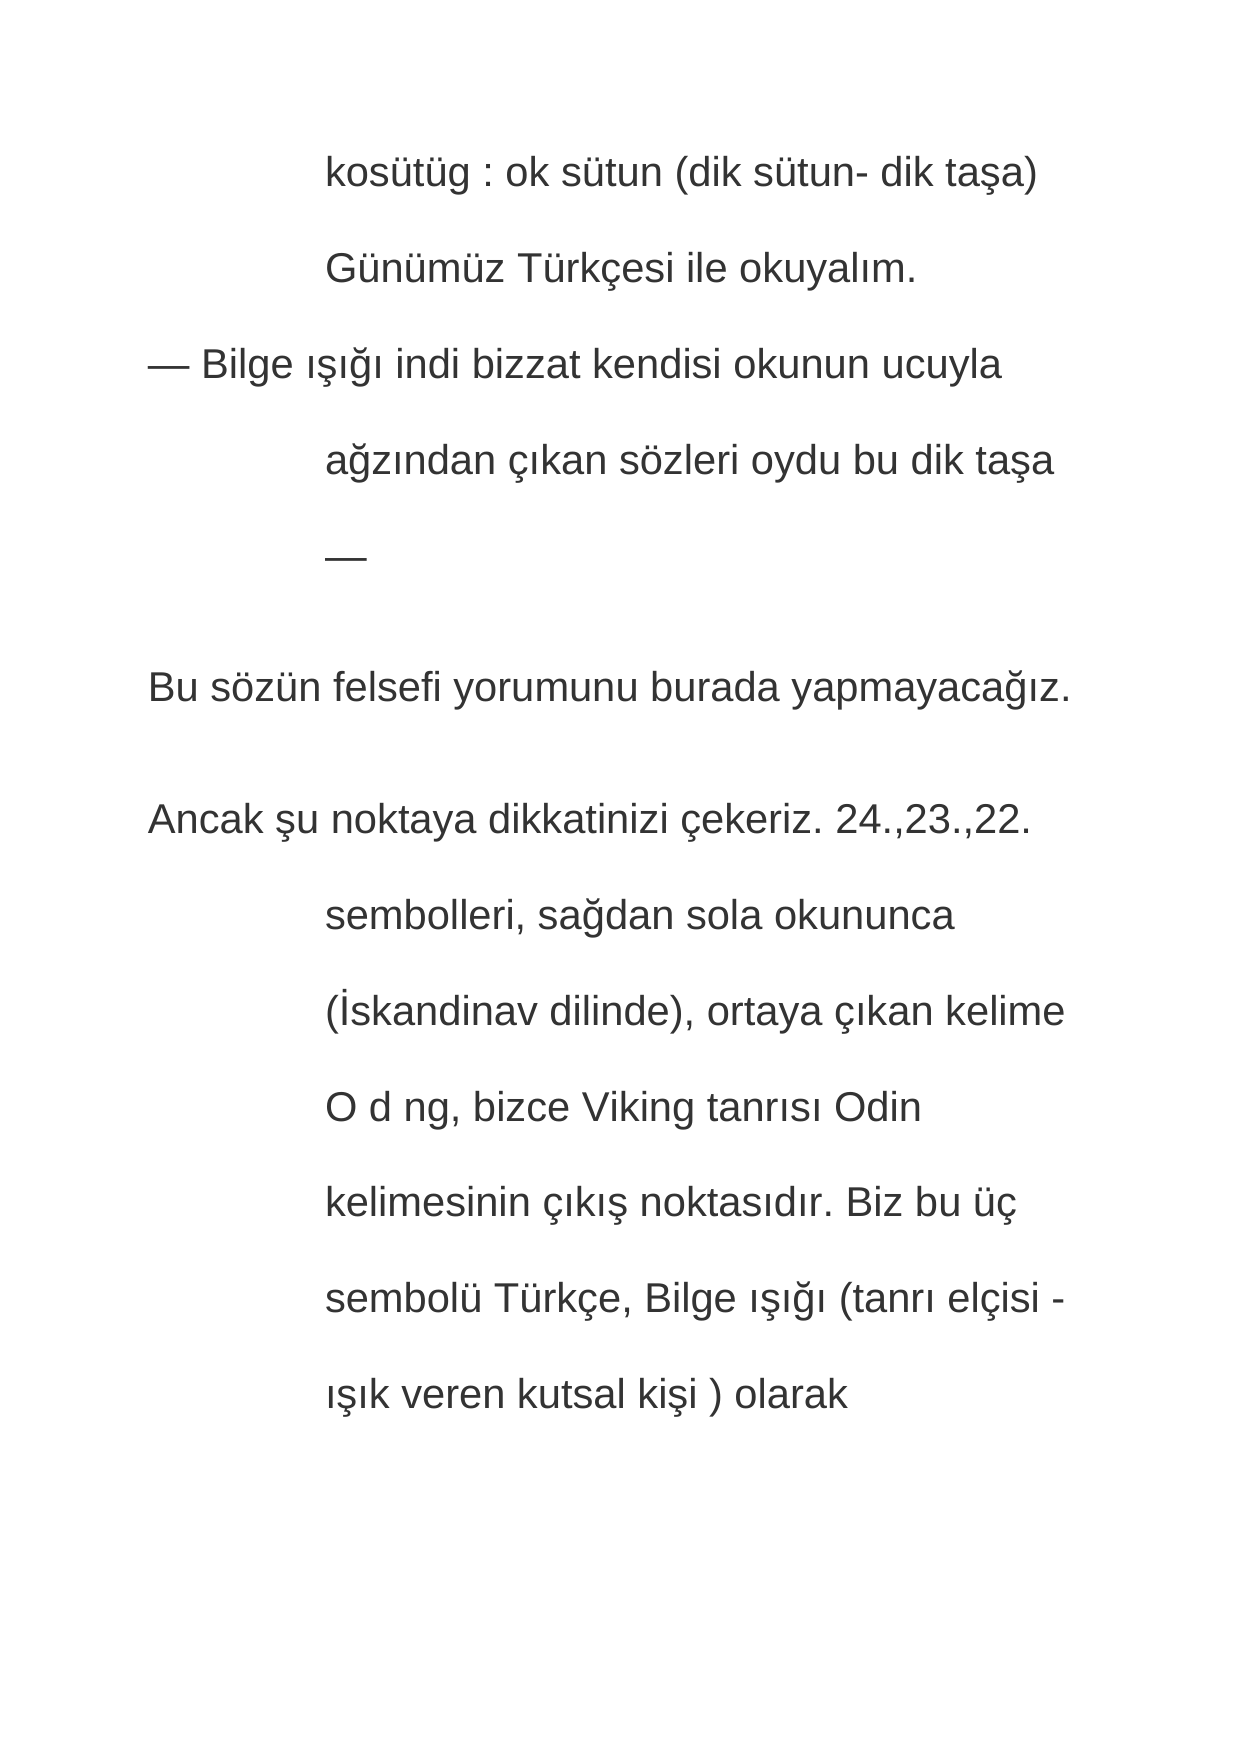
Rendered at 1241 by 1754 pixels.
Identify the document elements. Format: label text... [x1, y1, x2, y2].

text Bu sözün felsefi yorumunu burada yapmayacağız. [148, 663, 1093, 711]
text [148, 794, 1093, 1417]
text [148, 148, 1093, 291]
text — Bilge ışığı indi bizzat kendisi okunun ucuyla ağzından çıkan sözleri oydu bu dik taşa — [148, 339, 1093, 579]
